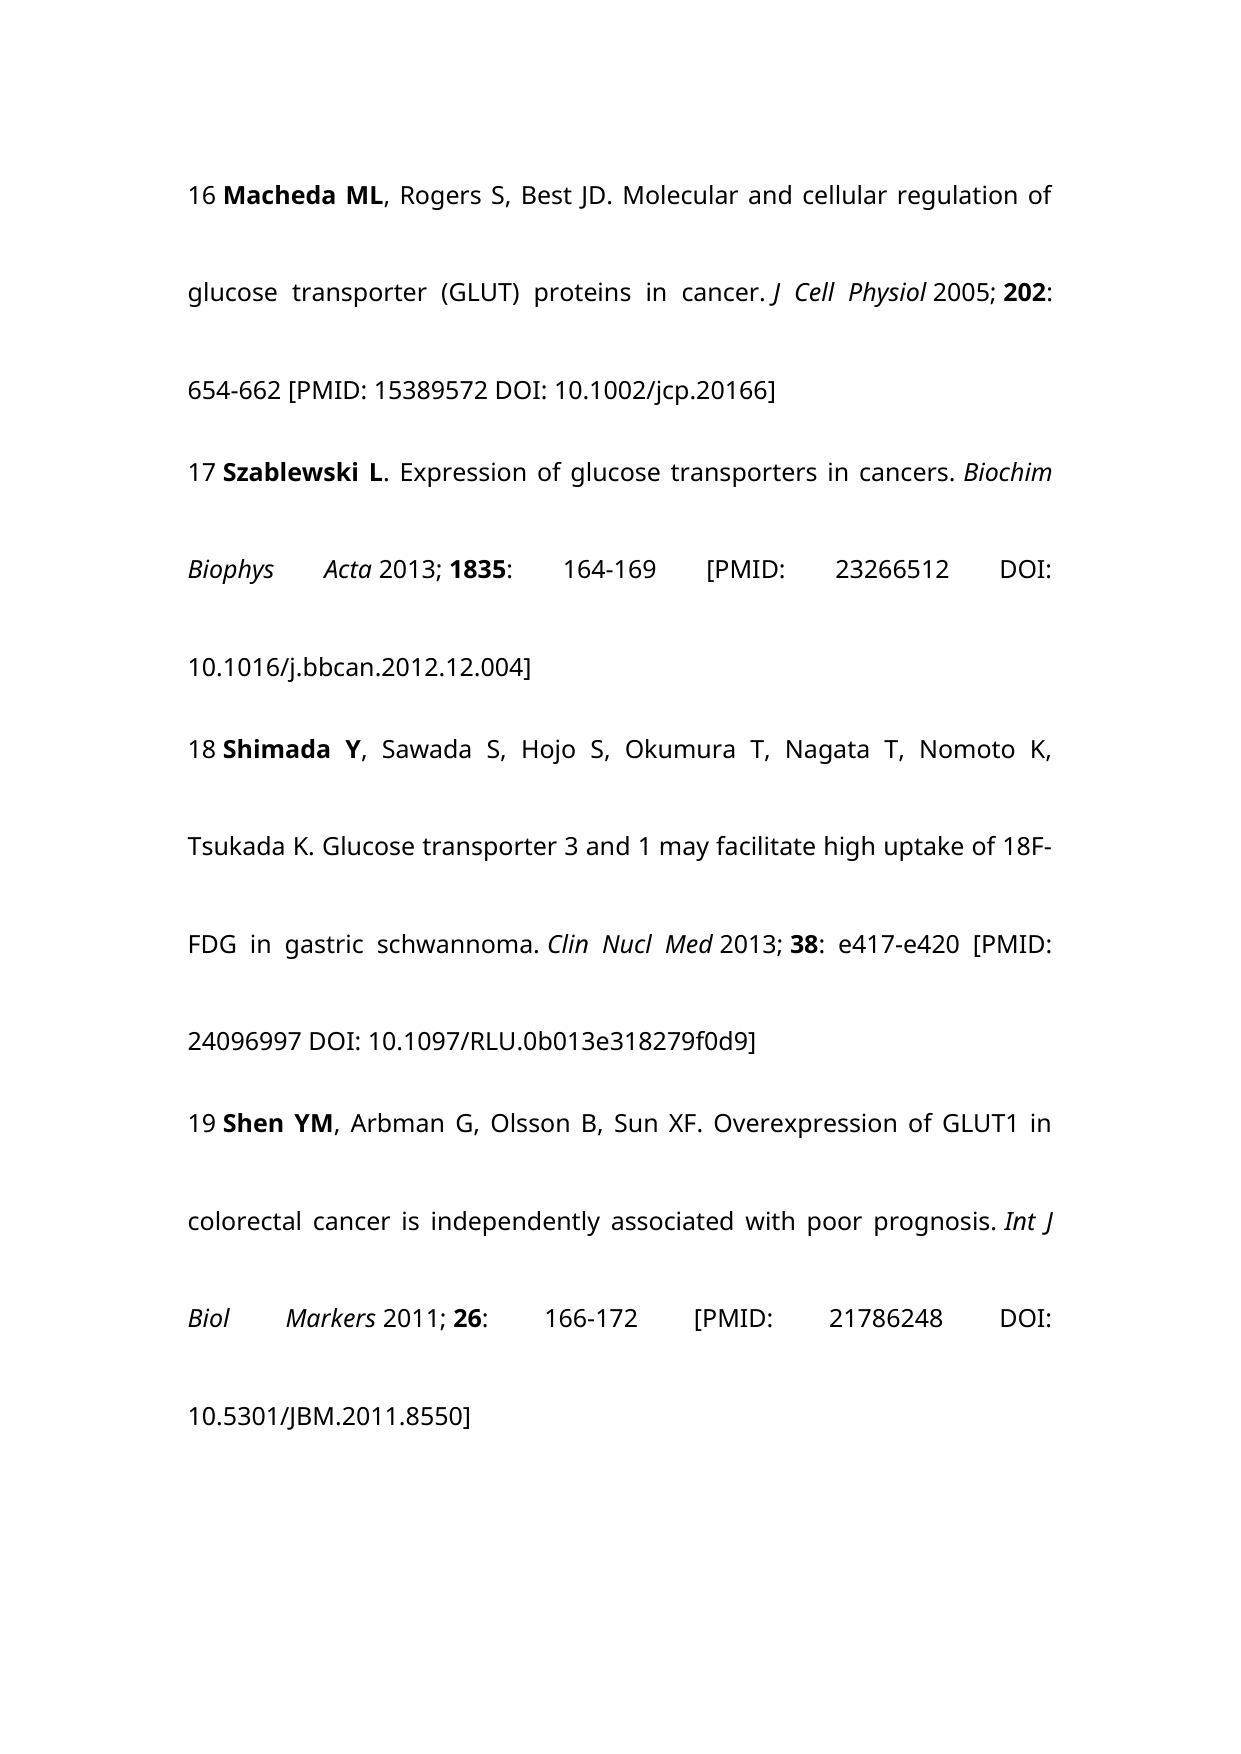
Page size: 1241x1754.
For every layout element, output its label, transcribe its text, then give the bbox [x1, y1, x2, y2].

text 19 Shen YM, Arbman G, Olsson B, Sun XF. Overexpression of GLUT1 in colorectal cancer is independently associated with poor prognosis. Int J Biol Markers 2011; 26: 166-172 [PMID: 21786248 DOI: 10.5301/JBM.2011.8550] [187, 1090, 1053, 1448]
text 18 Shimada Y, Sawada S, Hojo S, Okumura T, Nagata T, Nomoto K, Tsukada K. Glucose transporter 3 and 1 may facilitate high uptake of 18F-FDG in gastric schwannoma. Clin Nucl Med 2013; 38: e417-e420 [PMID: 24096997 DOI: 10.1097/RLU.0b013e318279f0d9] [187, 716, 1053, 1073]
text 16 Macheda ML, Rogers S, Best JD. Molecular and cellular regulation of glucose transporter (GLUT) proteins in cancer. J Cell Physiol 2005; 202: 654-662 [PMID: 15389572 DOI: 10.1002/jcp.20166] [187, 162, 1053, 422]
text 17 Szablewski L. Expression of glucose transporters in cancers. Biochim Biophys Acta 2013; 1835: 164-169 [PMID: 23266512 DOI: 10.1016/j.bbcan.2012.12.004] [187, 439, 1053, 699]
